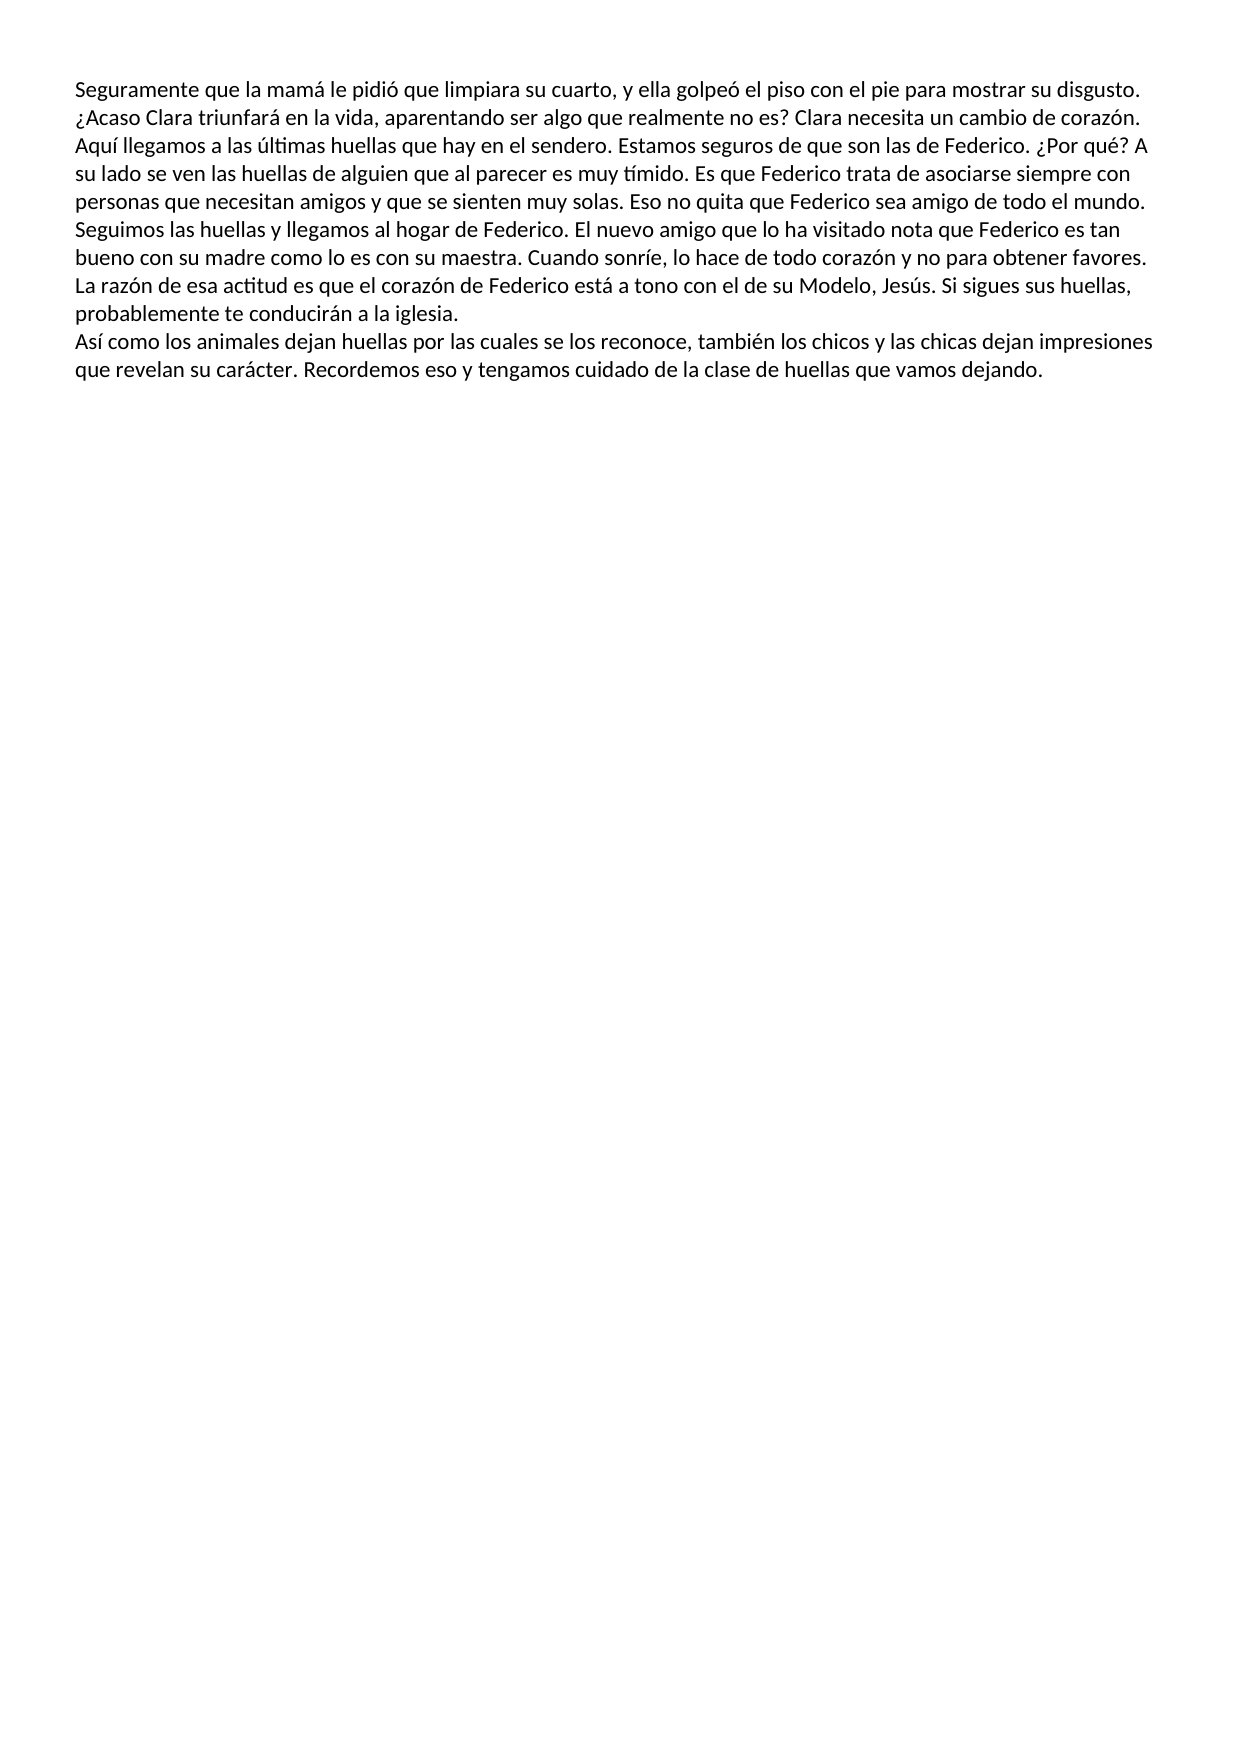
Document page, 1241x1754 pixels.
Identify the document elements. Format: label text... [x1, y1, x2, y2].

text Así como los animales dejan huellas por las cuales se los reconoce, también los chicos y las chicas dejan impresiones que revelan su carácter. Recordemos eso y tengamos cuidado de la clase de huellas que vamos dejando. [75, 327, 1165, 383]
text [75, 75, 1165, 131]
text Aquí llegamos a las últimas huellas que hay en el sendero. Estamos seguros de que son las de Federico. ¿Por qué? A su lado se ven las huellas de alguien que al parecer es muy tímido. Es que Federico trata de asociarse siempre con personas que necesitan amigos y que se sienten muy solas. Eso no quita que Federico sea amigo de todo el mundo. Seguimos las huellas y llegamos al hogar de Federico. El nuevo amigo que lo ha visitado nota que Federico es tan bueno con su madre como lo es con su maestra. Cuando sonríe, lo hace de todo corazón y no para obtener favores. La razón de esa actitud es que el corazón de Federico está a tono con el de su Modelo, Jesús. Si sigues sus huellas, probablemente te conducirán a la iglesia. [75, 131, 1165, 327]
